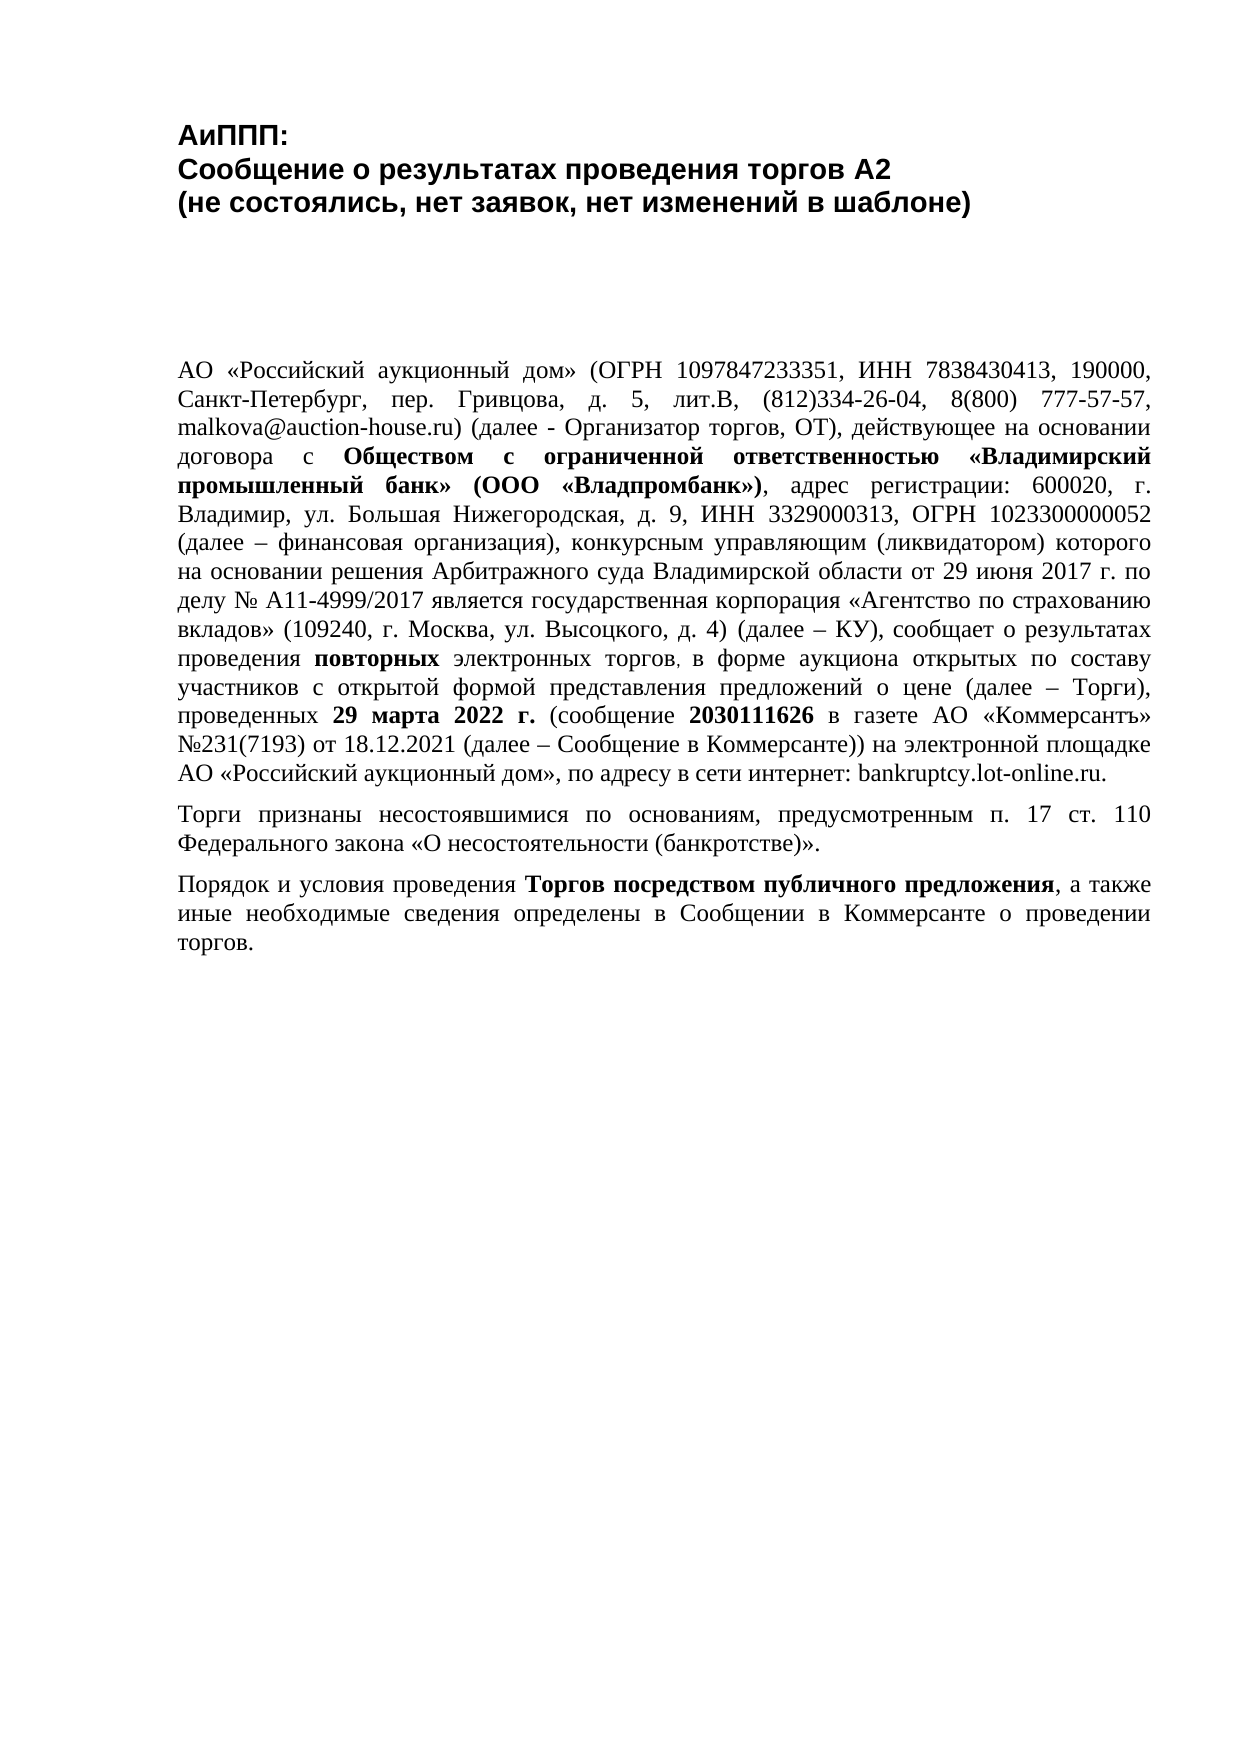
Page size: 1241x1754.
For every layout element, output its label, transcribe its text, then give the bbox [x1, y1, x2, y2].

text Сообщение о результатах проведения торгов A2 [177, 152, 1152, 185]
text (не состоялись, нет заявок, нет изменений в шаблоне) [177, 185, 1152, 219]
text Торги признаны несостоявшимися по основаниям, предусмотренным п. 17 ст. 110 Федерального закона «О несостоятельности (банкротстве)». [177, 799, 1152, 857]
text АиППП: [177, 118, 1152, 152]
text АО «Российский аукционный дом» (ОГРН 1097847233351, ИНН 7838430413, 190000, Санкт-Петербург, пер. Гривцова, д. 5, лит.В, (812)334-26-04, 8(800) 777-57-57, malkova@auction-house.ru) (далее - Организатор торгов, ОТ), действующее на основании договора с Обществом с ограниченной ответственностью «Владимирский промышленный банк» (ООО «Владпромбанк»), адрес регистрации: 600020, г. Владимир, ул. Большая Нижегородская, д. 9, ИНН 3329000313, ОГРН 1023300000052 (далее – финансовая организация), конкурсным управляющим (ликвидатором) которого на основании решения Арбитражного суда Владимирской области от 29 июня 2017 г. по делу № А11-4999/2017 является государственная корпорация «Агентство по страхованию вкладов» (109240, г. Москва, ул. Высоцкого, д. 4) (далее – КУ), сообщает о результатах проведения повторных электронных торгов, в форме аукциона открытых по составу участников с открытой формой представления предложений о цене (далее – Торги), проведенных 29 марта 2022 г. (сообщение 2030111626 в газете АО «Коммерсантъ» №231(7193) от 18.12.2021 (далее – Сообщение в Коммерсанте)) на электронной площадке АО «Российский аукционный дом», по адресу в сети интернет: bankruptcy.lot-online.ru. [177, 355, 1152, 787]
text Порядок и условия проведения Торгов посредством публичного предложения, а также иные необходимые сведения определены в Сообщении в Коммерсанте о проведении торгов. [177, 869, 1152, 955]
